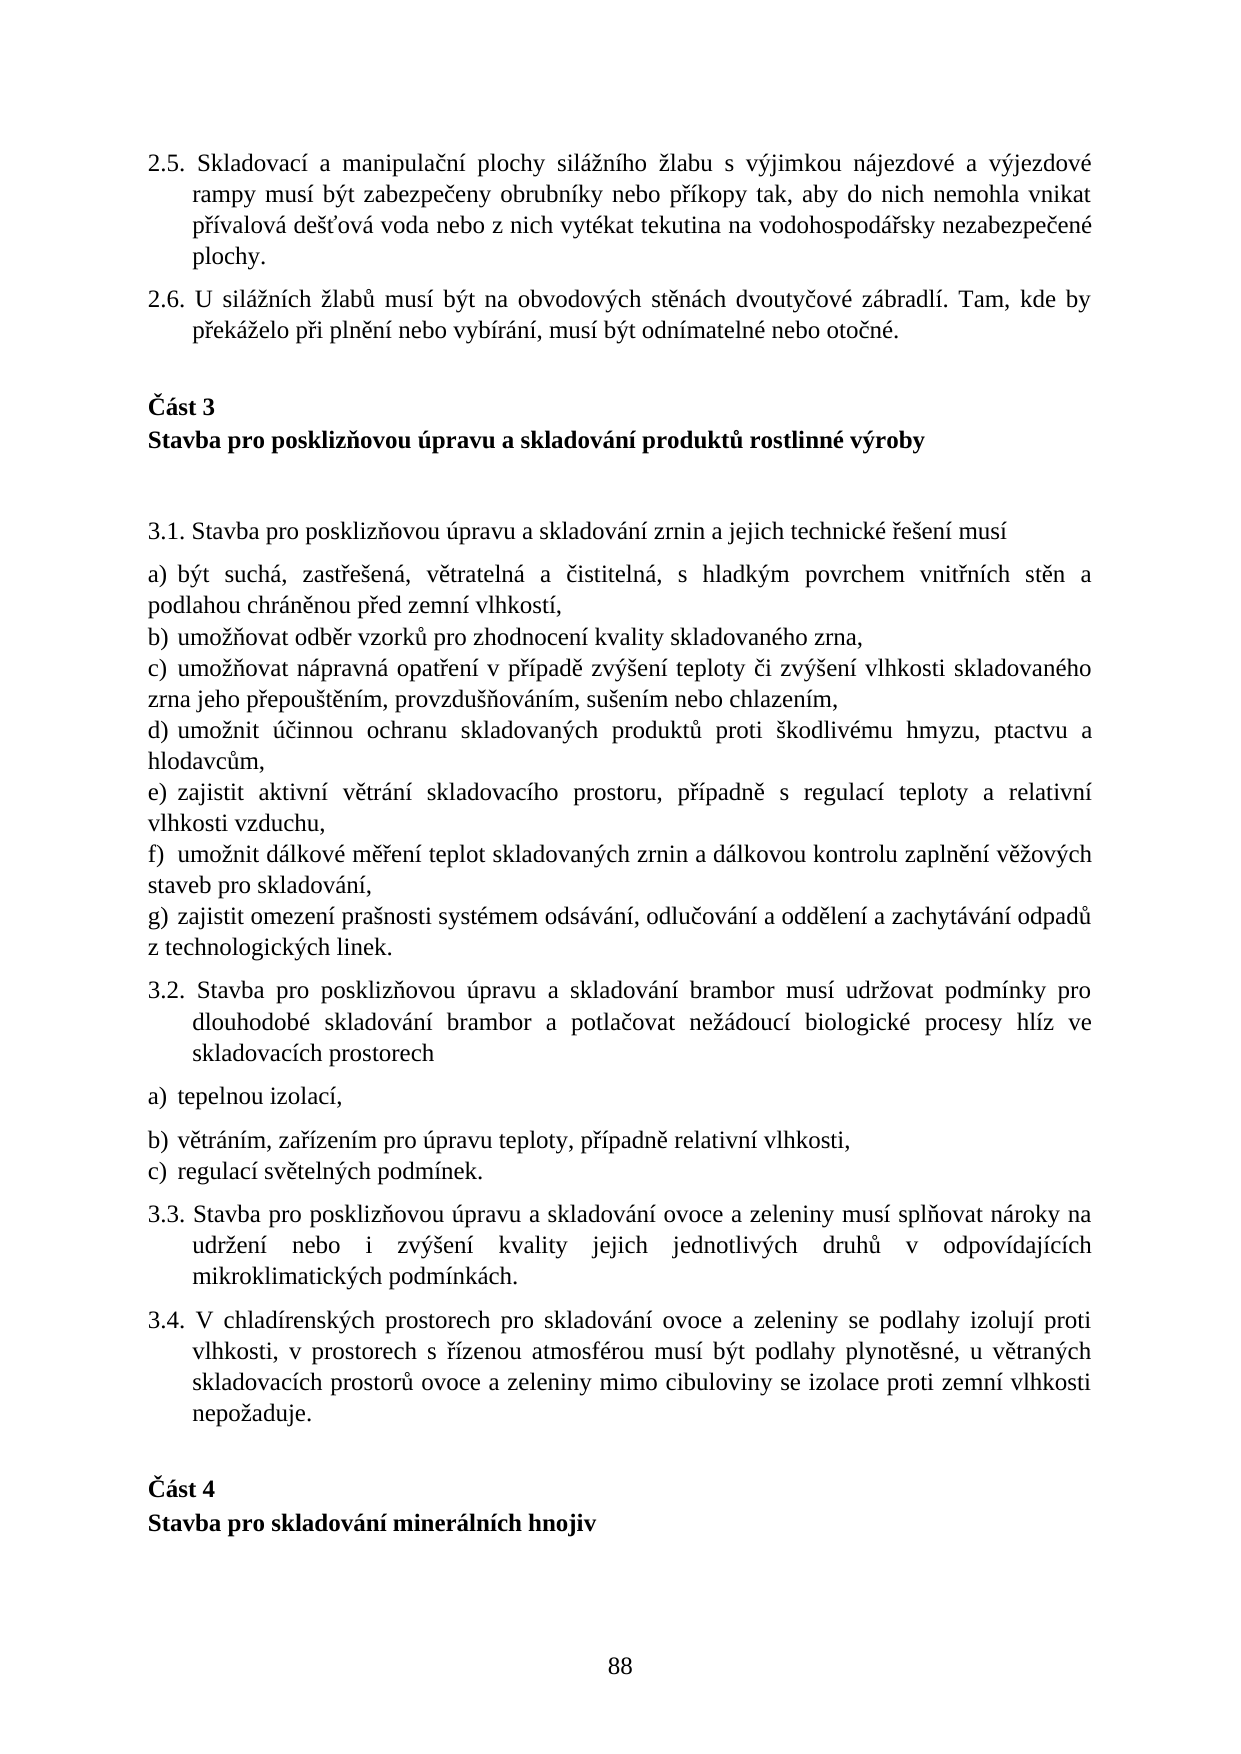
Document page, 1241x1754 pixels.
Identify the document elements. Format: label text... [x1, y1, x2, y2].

text Stavba pro posklizňovou úpravu a skladování produktů rostlinné výroby [148, 425, 1093, 454]
text Část 3 [148, 392, 1093, 421]
list umožnit účinnou ochranu skladovaných produktů proti škodlivému hmyzu, ptactvu a hlodavcům, [148, 715, 1093, 774]
list být suchá, zastřešená, větratelná a čistitelná, s hladkým povrchem vnitřních stěn a podlahou chráněnou před zemní vlhkostí, [148, 559, 1093, 619]
list umožňovat nápravná opatření v případě zvýšení teploty či zvýšení vlhkosti skladovaného zrna jeho přepouštěním, provzdušňováním, sušením nebo chlazením, [148, 653, 1093, 712]
text 3.1. Stavba pro posklizňovou úpravu a skladování zrnin a jejich technické řešení musí [148, 516, 1093, 545]
list regulací světelných podmínek. [148, 1156, 1093, 1184]
text 3.3. Stavba pro posklizňovou úpravu a skladování ovoce a zeleniny musí splňovat nároky na udržení nebo i zvýšení kvality jejich jednotlivých druhů v odpovídajících mikroklimatických podmínkách. [148, 1199, 1093, 1290]
list umožňovat odběr vzorků pro zhodnocení kvality skladovaného zrna, [148, 622, 1093, 650]
text 3.4. V chladírenských prostorech pro skladování ovoce a zeleniny se podlahy izolují proti vlhkosti, v prostorech s řízenou atmosférou musí být podlahy plynotěsné, u větraných skladovacích prostorů ovoce a zeleniny mimo cibuloviny se izolace proti zemní vlhkosti nepožaduje. [148, 1305, 1093, 1427]
list zajistit omezení prašnosti systémem odsávání, odlučování a oddělení a zachytávání odpadů z technologických linek. [148, 901, 1093, 961]
list umožnit dálkové měření teplot skladovaných zrnin a dálkovou kontrolu zaplnění věžových staveb pro skladování, [148, 839, 1093, 899]
list zajistit aktivní větrání skladovacího prostoru, případně s regulací teploty a relativní vlhkosti vzduchu, [148, 777, 1093, 837]
text Část 4 [148, 1474, 1093, 1503]
list tepelnou izolací, [148, 1081, 1093, 1110]
text Stavba pro skladování minerálních hnojiv [148, 1508, 1093, 1536]
list větráním, zařízením pro úpravu teploty, případně relativní vlhkosti, [148, 1125, 1093, 1153]
text 2.5. Skladovací a manipulační plochy silážního žlabu s výjimkou nájezdové a výjezdové rampy musí být zabezpečeny obrubníky nebo příkopy tak, aby do nich nemohla vnikat přívalová dešťová voda nebo z nich vytékat tekutina na vodohospodářsky nezabezpečené plochy. [148, 148, 1093, 269]
text 3.2. Stavba pro posklizňovou úpravu a skladování brambor musí udržovat podmínky pro dlouhodobé skladování brambor a potlačovat nežádoucí biologické procesy hlíz ve skladovacích prostorech [148, 976, 1093, 1066]
text 2.6. U silážních žlabů musí být na obvodových stěnách dvoutyčové zábradlí. Tam, kde by překáželo při plnění nebo vybírání, musí být odnímatelné nebo otočné. [148, 284, 1093, 344]
